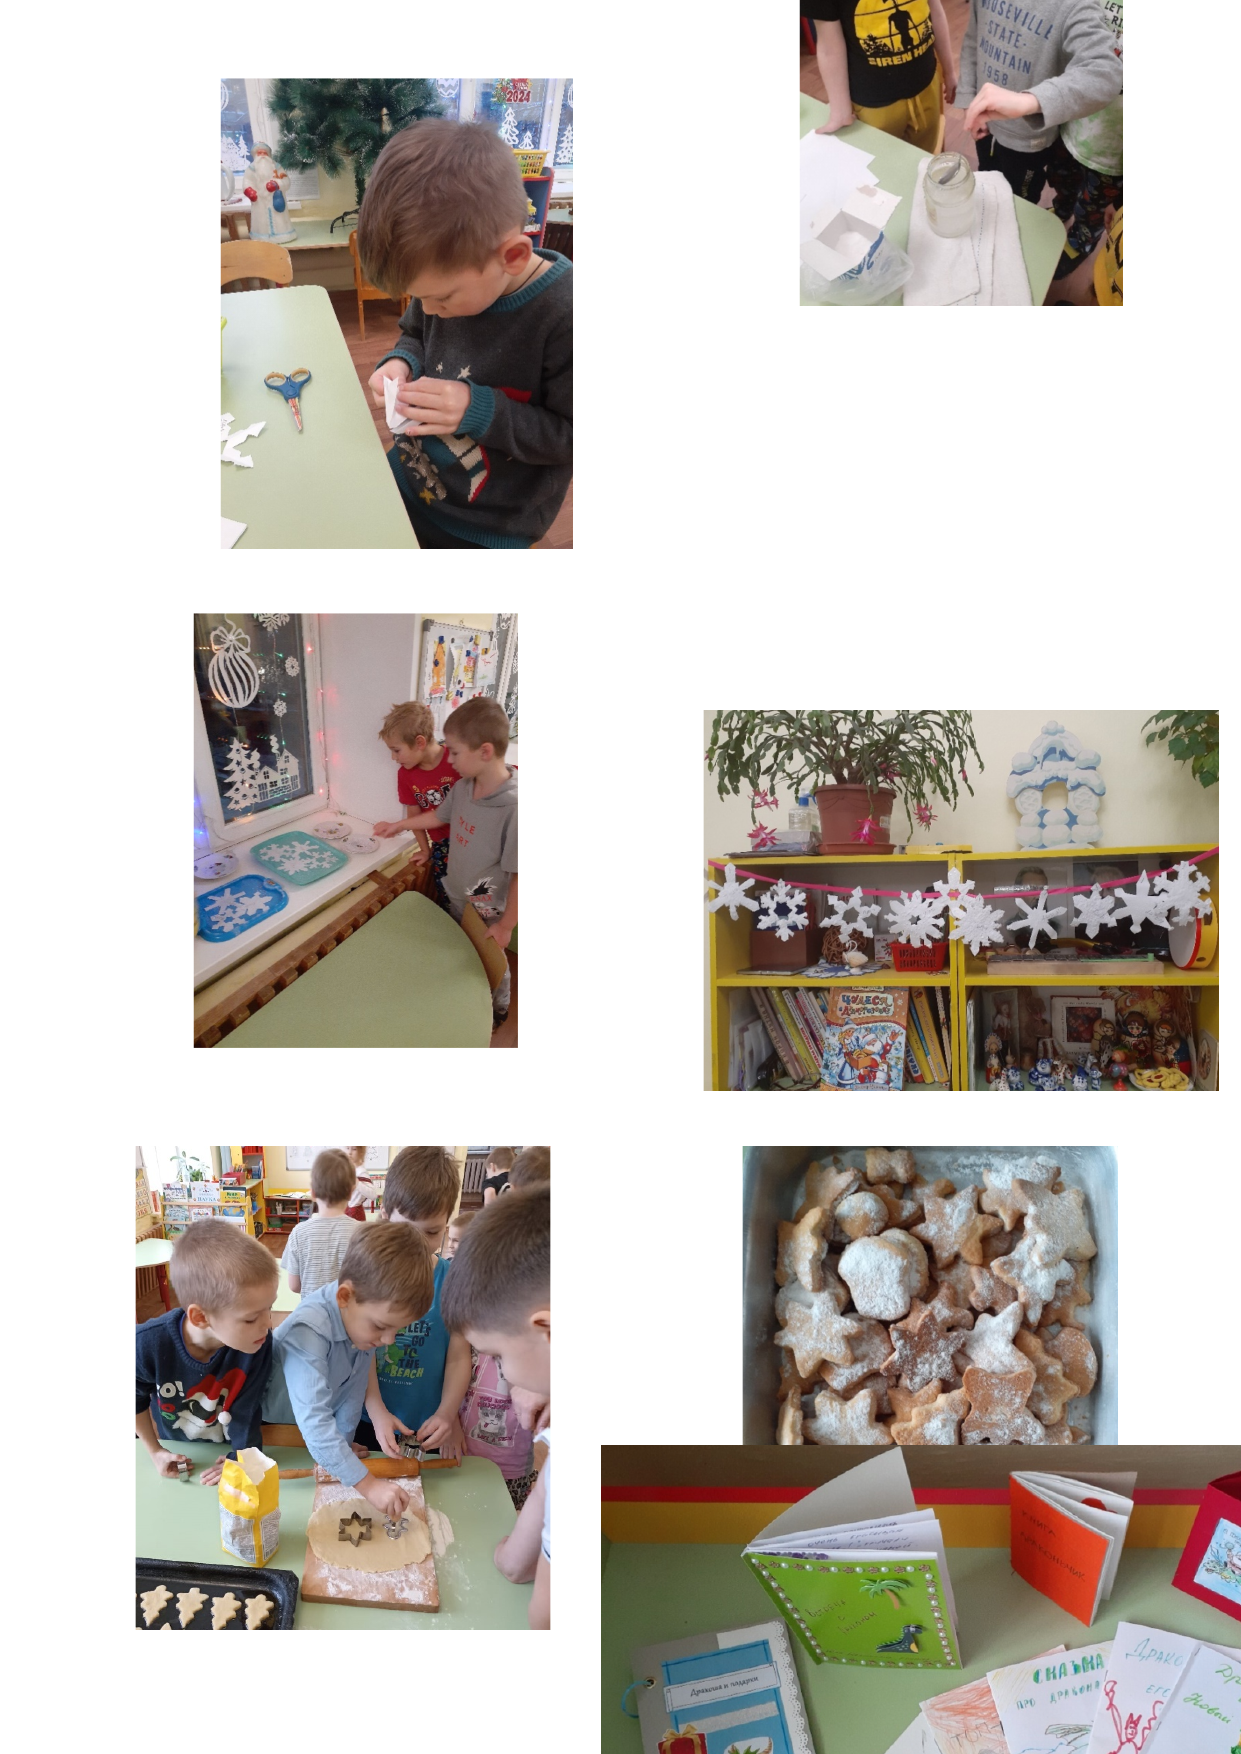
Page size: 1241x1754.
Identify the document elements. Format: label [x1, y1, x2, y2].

picture [135, 1146, 551, 1631]
picture [800, 0, 1123, 306]
picture [221, 79, 573, 548]
picture [194, 614, 517, 1047]
picture [601, 1146, 1241, 1754]
picture [703, 710, 1219, 1091]
